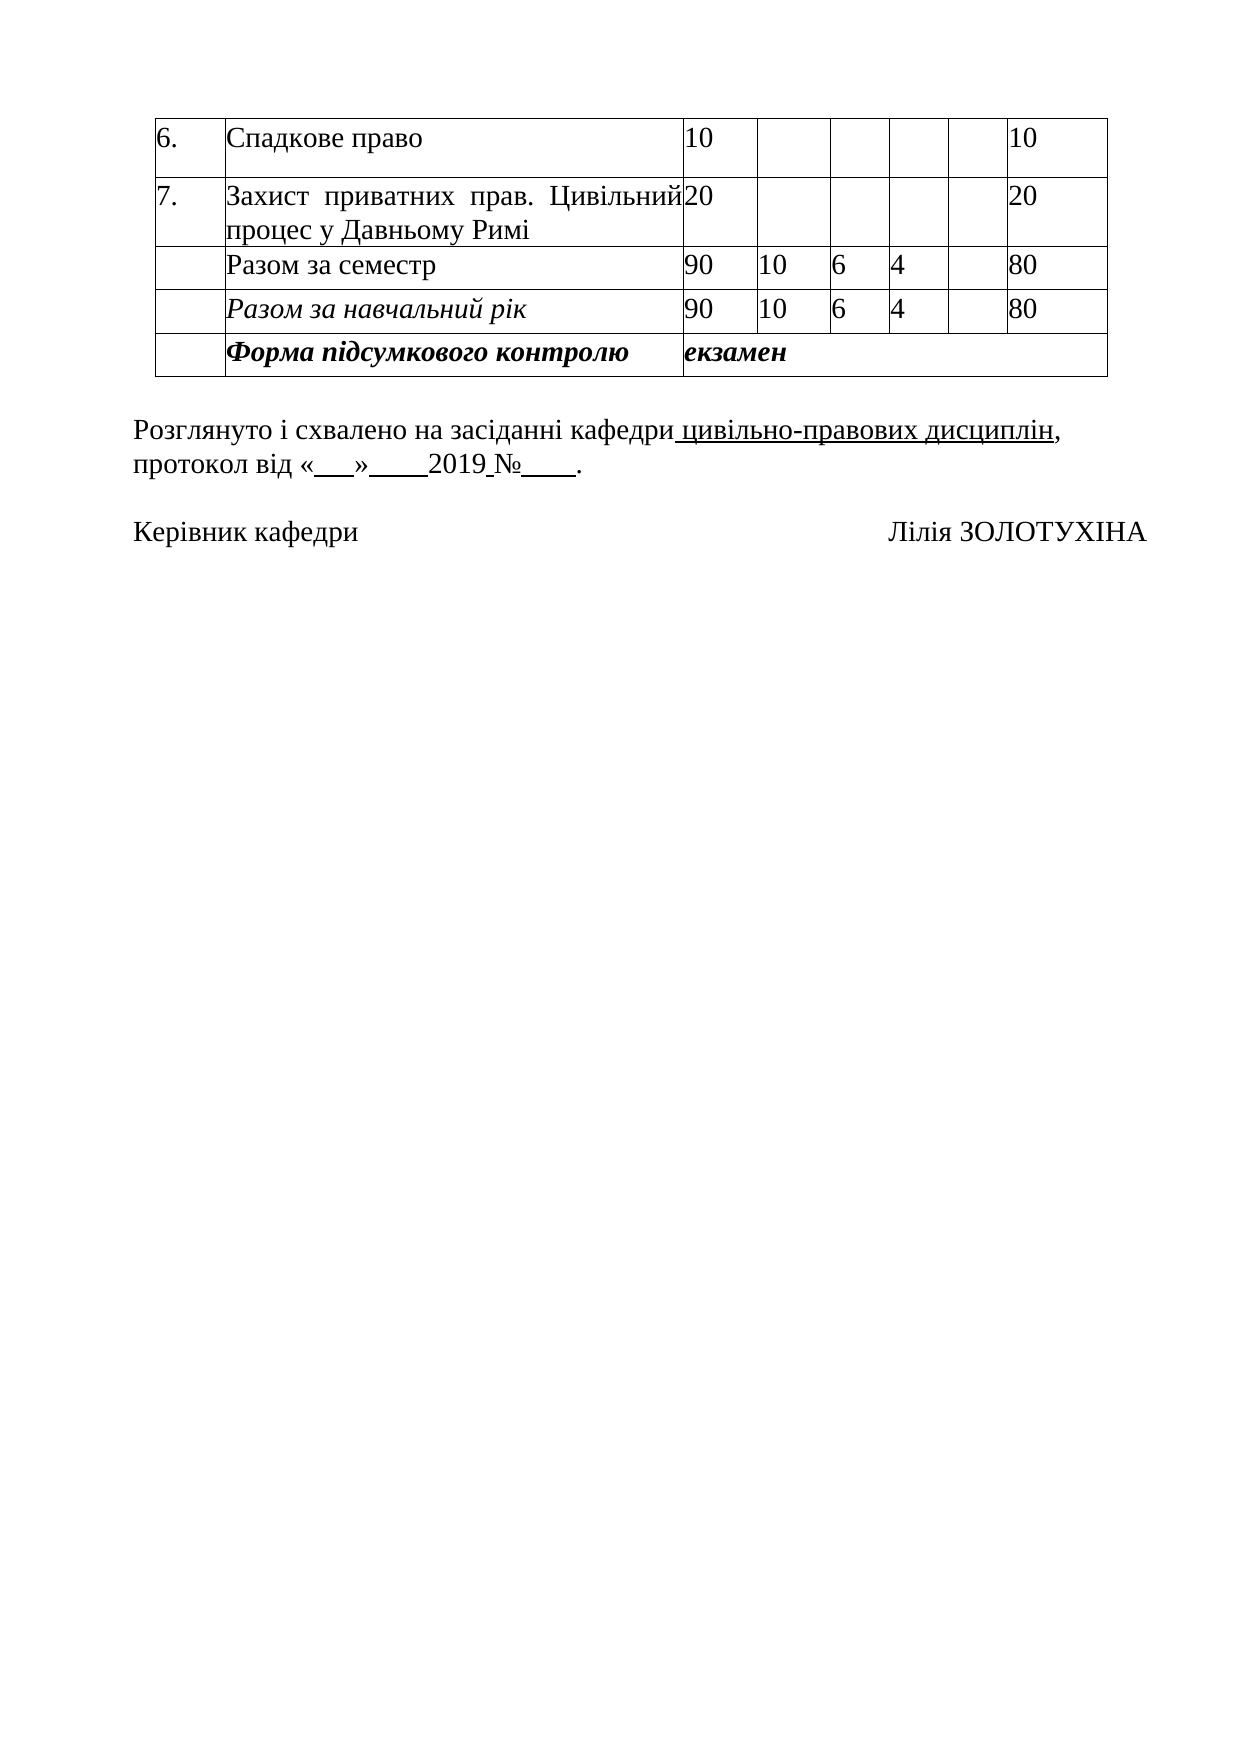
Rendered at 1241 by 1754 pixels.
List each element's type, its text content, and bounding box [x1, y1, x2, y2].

text протокол від « » 2019 № . [133, 446, 1152, 479]
table_cell 6. [156, 119, 225, 177]
text Розглянуто і схвалено на засіданні кафедри цивільно-правових дисциплін, [133, 412, 1152, 445]
table_cell 90 [684, 290, 757, 332]
table_cell 20 [684, 178, 757, 246]
table_cell 10 [758, 247, 830, 289]
table_cell [949, 178, 1007, 246]
table_cell [949, 247, 1007, 289]
table_cell [156, 290, 225, 332]
table_cell [758, 178, 830, 246]
table_cell [949, 290, 1007, 332]
table_cell 6 [831, 290, 889, 332]
table_cell Спадкове право [226, 119, 683, 177]
table_cell 90 [684, 247, 757, 289]
table_cell [758, 119, 830, 177]
table_cell Разом за семестр [226, 247, 683, 289]
table_cell 7. [156, 178, 225, 246]
table_cell 80 [1008, 247, 1107, 289]
table_cell [156, 334, 225, 376]
table_cell Захист приватних прав. Цивільний процес у Давньому Римі [226, 178, 683, 246]
text Керівник кафедри Лілія ЗОЛОТУХІНА [133, 514, 1152, 548]
table_cell 4 [890, 290, 948, 332]
table_cell екзамен [684, 334, 1107, 376]
table_cell 10 [758, 290, 830, 332]
table_cell [890, 119, 948, 177]
table_cell [831, 119, 889, 177]
table_cell Разом за навчальний рік [226, 290, 683, 332]
table_cell 10 [684, 119, 757, 177]
table_cell [890, 178, 948, 246]
table_cell [831, 178, 889, 246]
table_cell Форма підсумкового контролю [226, 334, 683, 376]
table_cell [156, 247, 225, 289]
table_cell 80 [1008, 290, 1107, 332]
table_cell 6 [831, 247, 889, 289]
table_cell 10 [1008, 119, 1107, 177]
table_cell 20 [1008, 178, 1107, 246]
table_cell 4 [890, 247, 948, 289]
table_cell [949, 119, 1007, 177]
